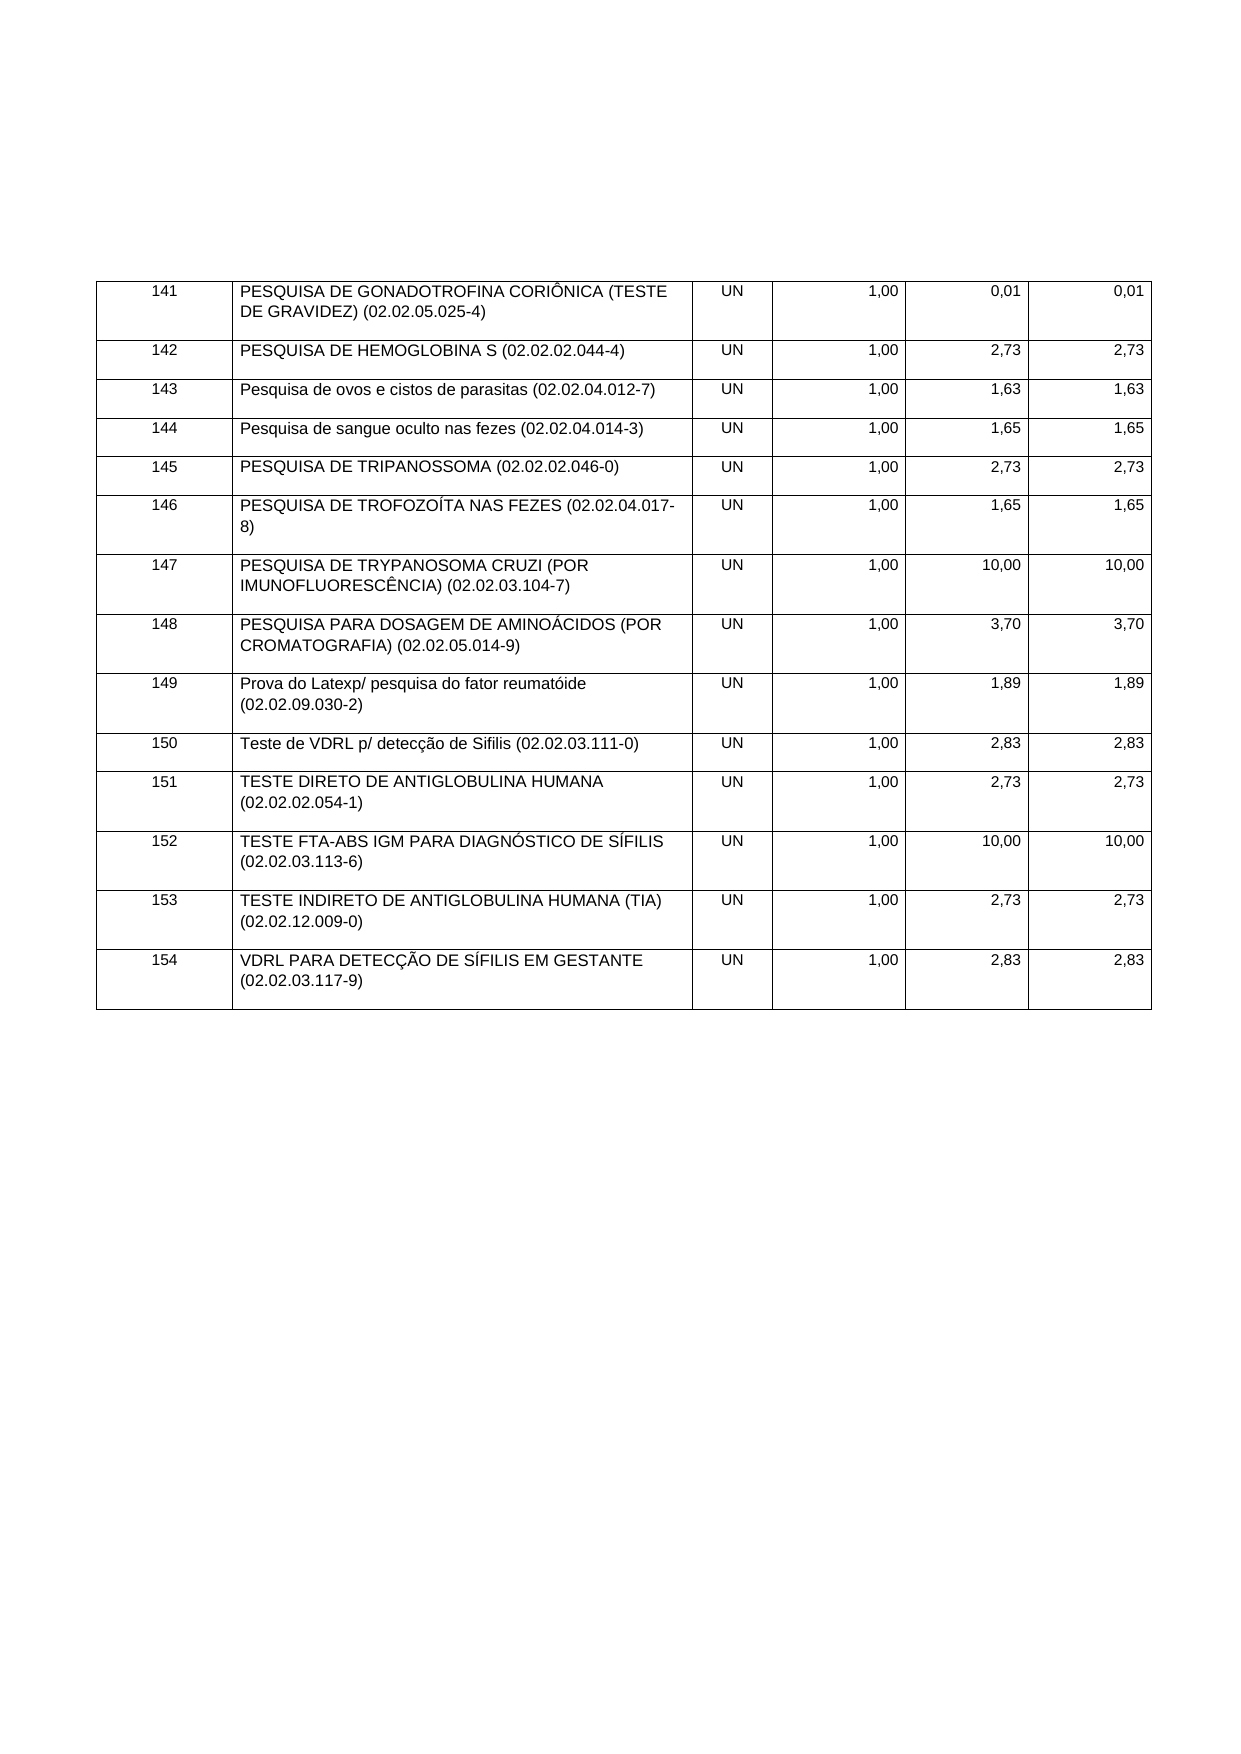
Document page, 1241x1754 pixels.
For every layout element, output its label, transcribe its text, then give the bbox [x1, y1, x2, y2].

table_cell 1,65 [906, 419, 1028, 456]
table_cell TESTE INDIRETO DE ANTIGLOBULINA HUMANA (TIA) (02.02.12.009-0) [233, 891, 692, 949]
table_cell 1,00 [773, 341, 905, 379]
table_cell 1,00 [773, 772, 905, 831]
table_cell UN [693, 891, 772, 949]
table_cell 145 [97, 457, 232, 495]
table_cell UN [693, 282, 772, 340]
table_cell 141 [97, 282, 232, 340]
table_cell 3,70 [1029, 615, 1151, 673]
table_cell 2,83 [906, 950, 1028, 1009]
table_cell 2,73 [1029, 341, 1151, 379]
table_cell UN [693, 674, 772, 732]
table_cell 1,65 [1029, 419, 1151, 456]
table_cell 1,00 [773, 457, 905, 495]
table_cell 10,00 [1029, 832, 1151, 890]
table_cell 1,63 [906, 380, 1028, 417]
table_cell 0,01 [906, 282, 1028, 340]
table_cell 2,73 [906, 772, 1028, 831]
table_cell 3,70 [906, 615, 1028, 673]
table_cell 150 [97, 734, 232, 771]
table_cell UN [693, 772, 772, 831]
table_cell 1,00 [773, 496, 905, 554]
table_cell 146 [97, 496, 232, 554]
table_cell PESQUISA DE TRYPANOSOMA CRUZI (POR IMUNOFLUORESCÊNCIA) (02.02.03.104-7) [233, 555, 692, 614]
table_cell UN [693, 832, 772, 890]
table_cell UN [693, 380, 772, 417]
table_cell TESTE DIRETO DE ANTIGLOBULINA HUMANA (02.02.02.054-1) [233, 772, 692, 831]
table_cell 1,00 [773, 734, 905, 771]
table_cell 148 [97, 615, 232, 673]
table_cell 2,73 [1029, 772, 1151, 831]
table_cell UN [693, 341, 772, 379]
table_cell Pesquisa de ovos e cistos de parasitas (02.02.04.012-7) [233, 380, 692, 417]
table_cell 10,00 [1029, 555, 1151, 614]
table_cell 149 [97, 674, 232, 732]
table_cell PESQUISA DE GONADOTROFINA CORIÔNICA (TESTE DE GRAVIDEZ) (02.02.05.025-4) [233, 282, 692, 340]
table_cell 1,00 [773, 419, 905, 456]
table_cell 1,00 [773, 891, 905, 949]
table_cell UN [693, 496, 772, 554]
table_cell 1,65 [1029, 496, 1151, 554]
table_cell 1,00 [773, 832, 905, 890]
table_cell 1,63 [1029, 380, 1151, 417]
table_cell 143 [97, 380, 232, 417]
table_cell 2,83 [1029, 734, 1151, 771]
table_cell 154 [97, 950, 232, 1009]
table_cell 1,00 [773, 555, 905, 614]
table_cell 1,00 [773, 674, 905, 732]
table_cell 142 [97, 341, 232, 379]
table_cell UN [693, 555, 772, 614]
table_cell 2,73 [1029, 457, 1151, 495]
table_cell PESQUISA DE HEMOGLOBINA S (02.02.02.044-4) [233, 341, 692, 379]
table_cell PESQUISA DE TROFOZOÍTA NAS FEZES (02.02.04.017-8) [233, 496, 692, 554]
table_cell 1,00 [773, 380, 905, 417]
table_cell 1,00 [773, 615, 905, 673]
table_cell UN [693, 419, 772, 456]
table_cell Pesquisa de sangue oculto nas fezes (02.02.04.014-3) [233, 419, 692, 456]
table_cell 2,83 [1029, 950, 1151, 1009]
table_cell 0,01 [1029, 282, 1151, 340]
table_cell PESQUISA DE TRIPANOSSOMA (02.02.02.046-0) [233, 457, 692, 495]
table_cell UN [693, 734, 772, 771]
table_cell UN [693, 457, 772, 495]
table_cell 144 [97, 419, 232, 456]
table_cell 1,89 [1029, 674, 1151, 732]
table_cell 10,00 [906, 832, 1028, 890]
table_cell 1,89 [906, 674, 1028, 732]
table_cell 2,73 [1029, 891, 1151, 949]
table_cell 147 [97, 555, 232, 614]
table_cell 2,83 [906, 734, 1028, 771]
table_cell 153 [97, 891, 232, 949]
table_cell 2,73 [906, 891, 1028, 949]
table_cell 10,00 [906, 555, 1028, 614]
table_cell 1,00 [773, 950, 905, 1009]
table_cell 2,73 [906, 457, 1028, 495]
table_cell UN [693, 950, 772, 1009]
table_cell 152 [97, 832, 232, 890]
table_cell 1,00 [773, 282, 905, 340]
table_cell VDRL PARA DETECÇÃO DE SÍFILIS EM GESTANTE (02.02.03.117-9) [233, 950, 692, 1009]
table_cell Prova do Latexp/ pesquisa do fator reumatóide (02.02.09.030-2) [233, 674, 692, 732]
table_cell PESQUISA PARA DOSAGEM DE AMINOÁCIDOS (POR CROMATOGRAFIA) (02.02.05.014-9) [233, 615, 692, 673]
table_cell UN [693, 615, 772, 673]
table_cell 1,65 [906, 496, 1028, 554]
table_cell Teste de VDRL p/ detecção de Sifilis (02.02.03.111-0) [233, 734, 692, 771]
table_cell 151 [97, 772, 232, 831]
table_cell TESTE FTA-ABS IGM PARA DIAGNÓSTICO DE SÍFILIS (02.02.03.113-6) [233, 832, 692, 890]
table_cell 2,73 [906, 341, 1028, 379]
